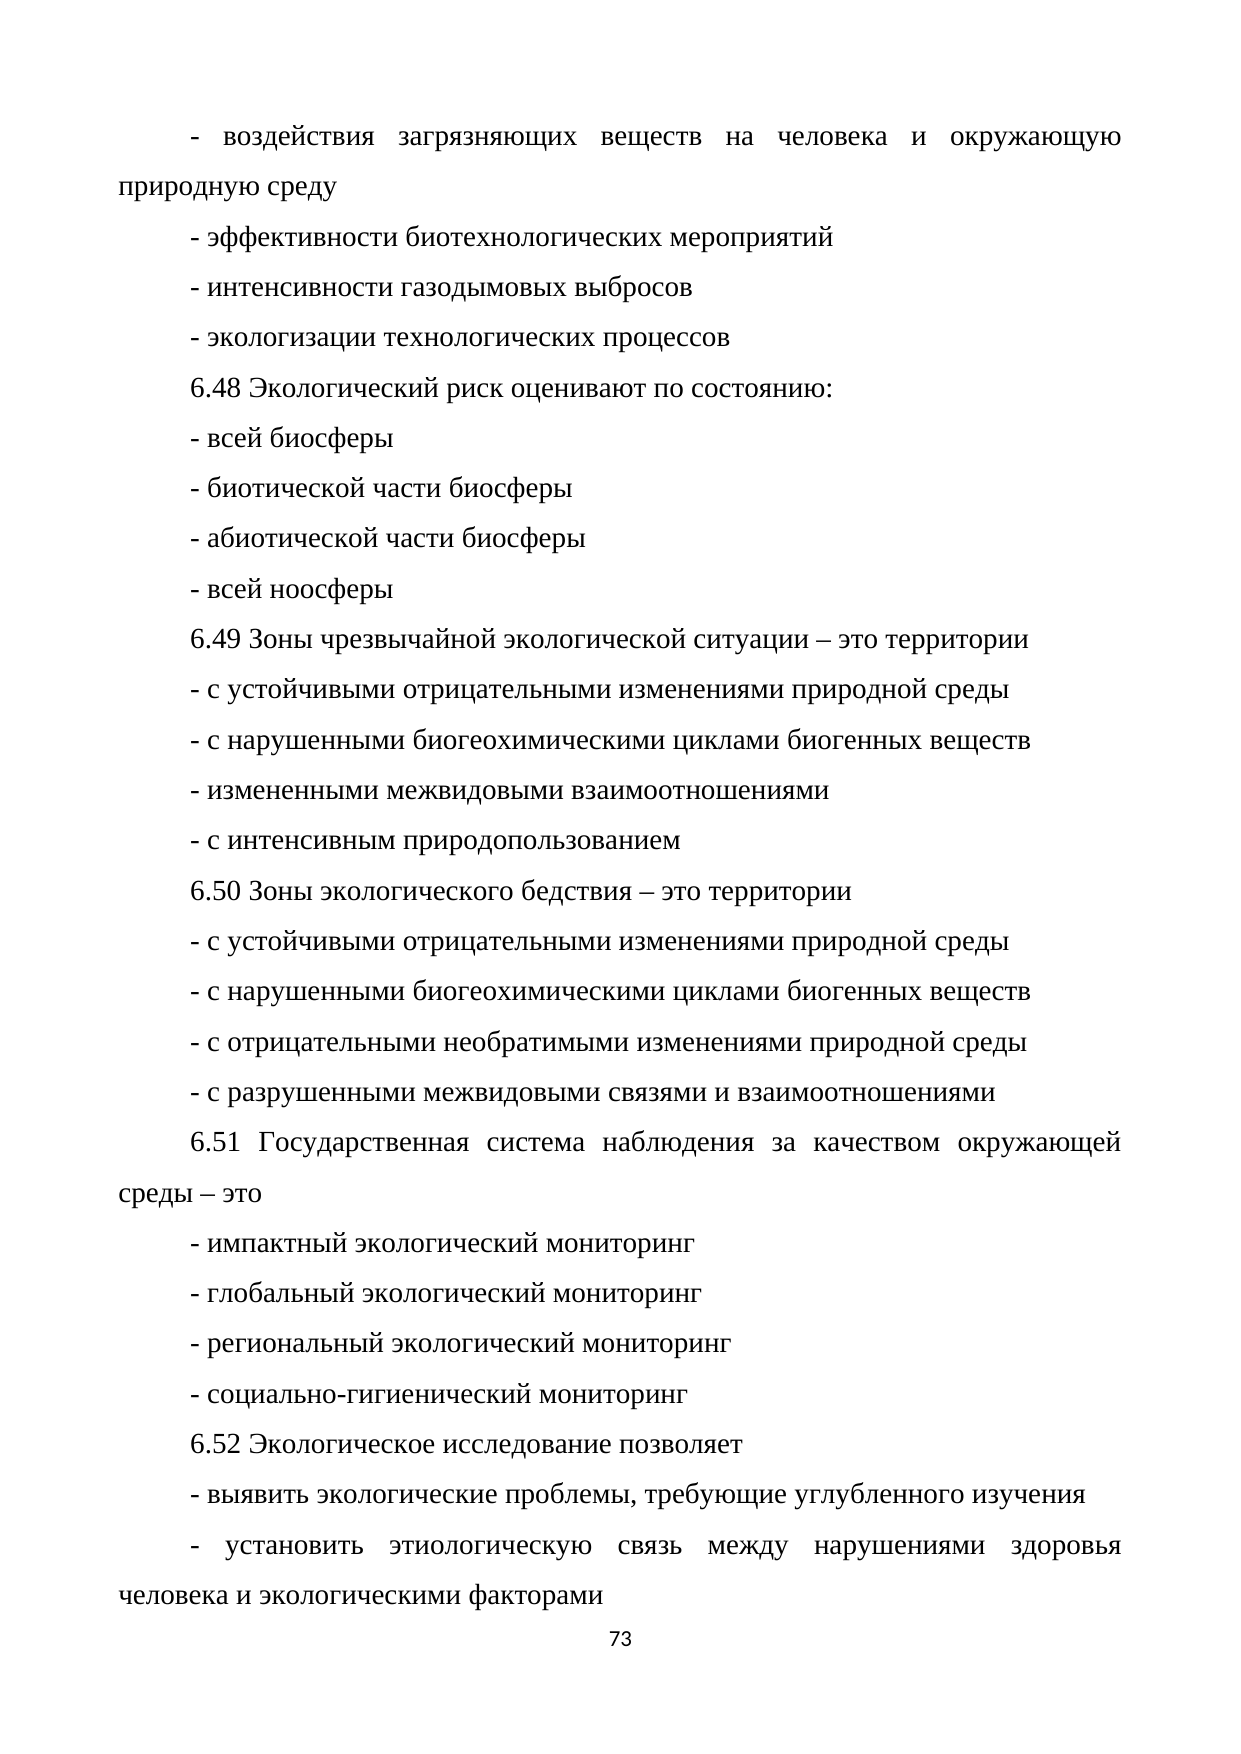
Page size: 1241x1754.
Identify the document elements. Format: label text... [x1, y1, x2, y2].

text - с отрицательными необратимыми изменениями природной среды [118, 1024, 1122, 1057]
text - региональный экологический мониторинг [118, 1326, 1122, 1359]
text - социально-гигиенический мониторинг [118, 1376, 1122, 1409]
text - с устойчивыми отрицательными изменениями природной среды [118, 672, 1122, 705]
text - воздействия загрязняющих веществ на человека и окружающую природную среду [118, 118, 1122, 202]
text 6.48 Экологический риск оценивают по состоянию: [118, 370, 1122, 403]
text 6.52 Экологическое исследование позволяет [118, 1426, 1122, 1460]
text 6.50 Зоны экологического бедствия – это территории [118, 873, 1122, 906]
text - установить этиологическую связь между нарушениями здоровья человека и экологическими факторами [118, 1527, 1122, 1611]
text - интенсивности газодымовых выбросов [118, 269, 1122, 303]
text - с нарушенными биогеохимическими циклами биогенных веществ [118, 722, 1122, 755]
text - с разрушенными межвидовыми связями и взаимоотношениями [118, 1074, 1122, 1108]
text - с устойчивыми отрицательными изменениями природной среды [118, 923, 1122, 957]
text - всей ноосферы [118, 571, 1122, 604]
text - импактный экологический мониторинг [118, 1225, 1122, 1258]
text 6.49 Зоны чрезвычайной экологической ситуации – это территории [118, 621, 1122, 655]
text - экологизации технологических процессов [118, 319, 1122, 353]
text - с интенсивным природопользованием [118, 822, 1122, 856]
text - эффективности биотехнологических мероприятий [118, 219, 1122, 252]
text - биотической части биосферы [118, 470, 1122, 504]
text 6.51 Государственная система наблюдения за качеством окружающей среды – это [118, 1124, 1122, 1208]
text - глобальный экологический мониторинг [118, 1275, 1122, 1309]
text - измененными межвидовыми взаимоотношениями [118, 772, 1122, 806]
text - выявить экологические проблемы, требующие углубленного изучения [118, 1477, 1122, 1510]
text - всей биосферы [118, 420, 1122, 453]
text - абиотической части биосферы [118, 521, 1122, 554]
text - с нарушенными биогеохимическими циклами биогенных веществ [118, 973, 1122, 1007]
